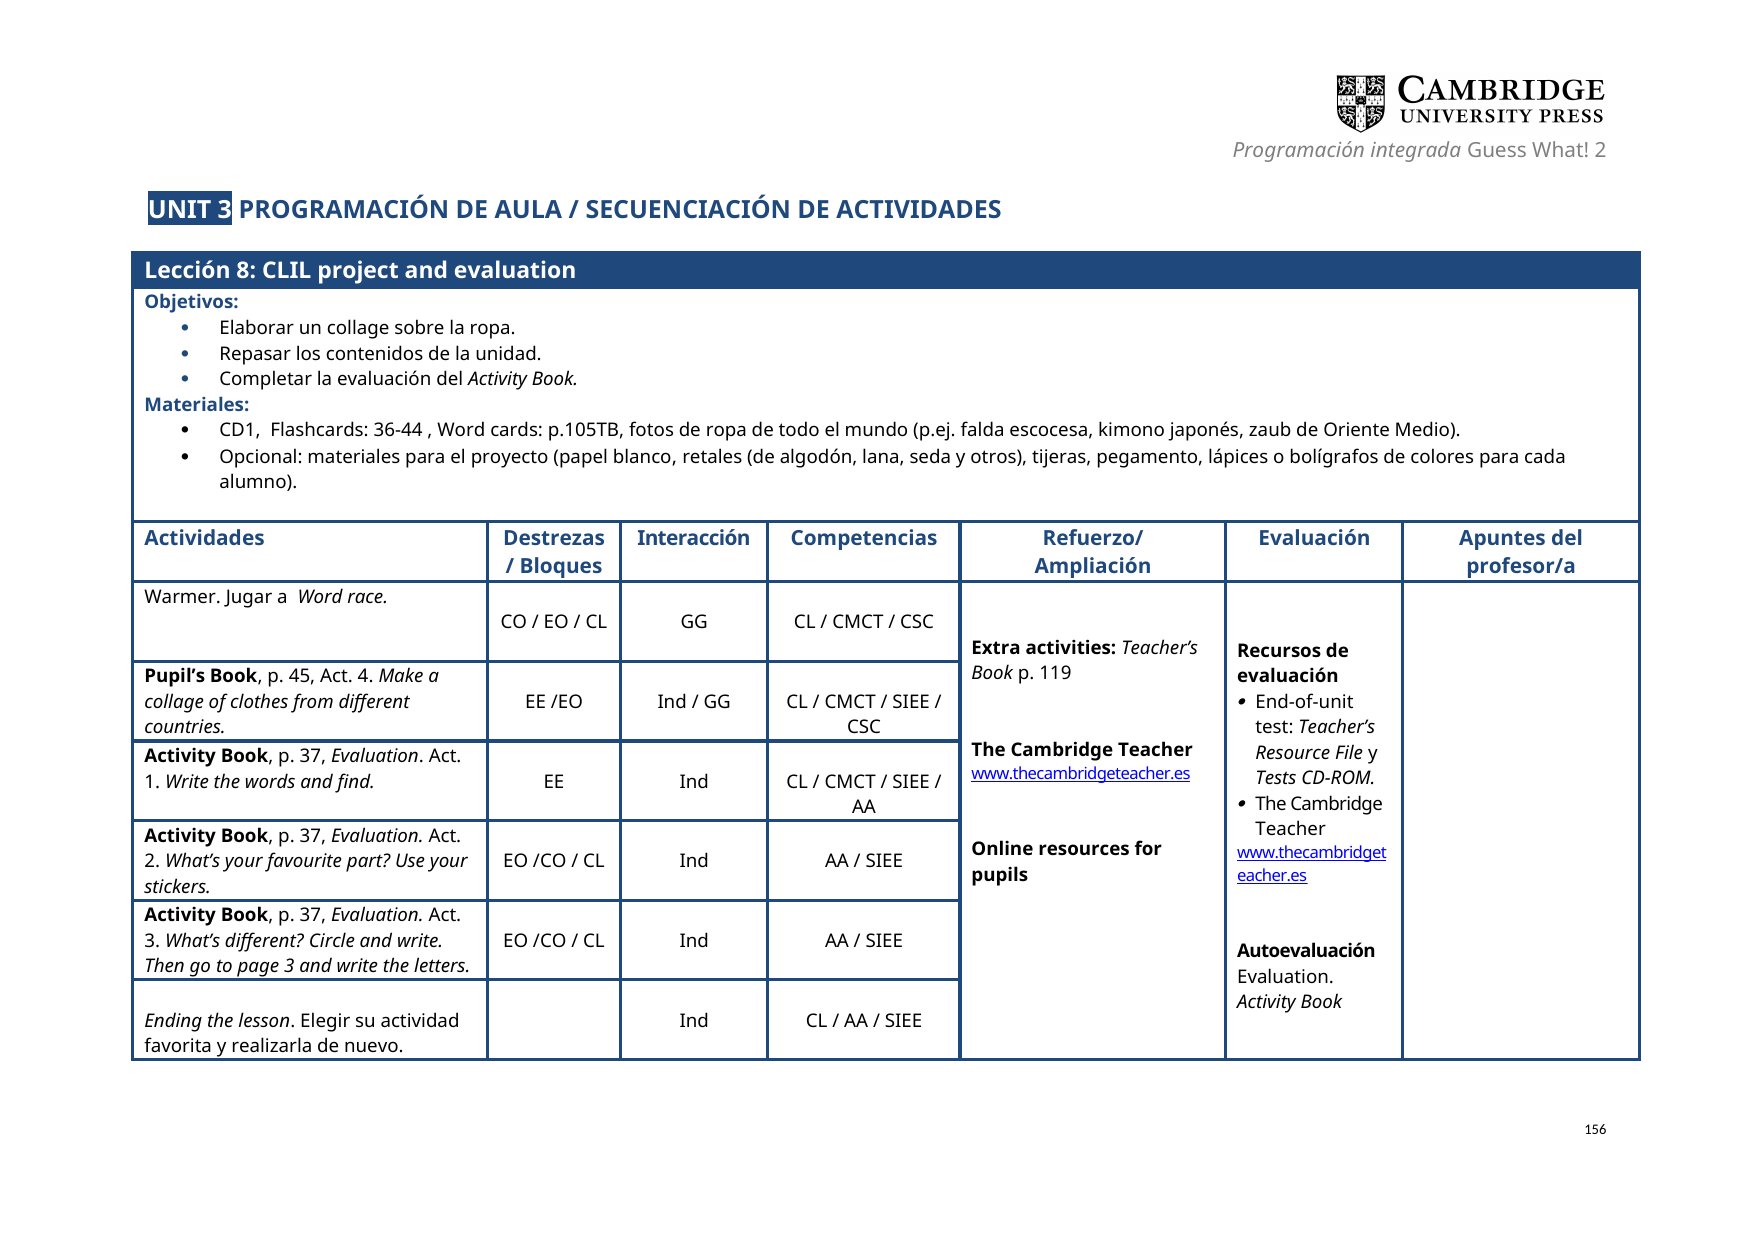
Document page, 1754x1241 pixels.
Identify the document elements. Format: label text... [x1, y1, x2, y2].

table_cell Ending the lesson. Elegir su actividad favorita y realizarla de nuevo. [134, 981, 486, 1058]
table_cell CL / CMCT / SIEE / CSC [769, 663, 958, 739]
table_cell Activity Book, p. 37, Evaluation. Act. 1. Write the words and find. [134, 743, 486, 819]
table_cell Recursos de evaluación End-of-unit test: Teacher’s Resource File y Tests CD-ROM. The Cambridge Teacher www.thecambridgeteacher.es Autoevaluación Evaluation. Activity Book [1227, 583, 1401, 1058]
table_cell EO /CO / CL [489, 822, 619, 899]
table_cell Ind [622, 743, 766, 819]
table_header Lección 8: CLIL project and evaluation [134, 254, 1638, 286]
table_cell [489, 981, 619, 1058]
table_cell Activity Book, p. 37, Evaluation. Act. 3. What’s different? Circle and write. Then go to page 3 and write the letters. [134, 902, 486, 978]
table_cell Refuerzo/ Ampliación [962, 523, 1224, 580]
table_cell CL / AA / SIEE [769, 981, 958, 1058]
text UNIT 3 PROGRAMACIÓN DE AULA / SECUENCIACIÓN DE ACTIVIDADES [232, 191, 1606, 225]
picture [1334, 73, 1607, 135]
table_cell CO / EO / CL [489, 583, 619, 659]
table_cell Pupil’s Book, p. 45, Act. 4. Make a collage of clothes from different countries. [134, 663, 486, 739]
table_cell Actividades [134, 523, 486, 580]
table_cell CL / CMCT / SIEE / AA [769, 743, 958, 819]
table_cell AA / SIEE [769, 822, 958, 899]
table_cell CL / CMCT / CSC [769, 583, 958, 659]
table_cell Activity Book, p. 37, Evaluation. Act. 2. What’s your favourite part? Use your stickers. [134, 822, 486, 899]
table_cell Ind [622, 981, 766, 1058]
table_cell [1404, 583, 1638, 1058]
table_cell Ind [622, 822, 766, 899]
table_cell Ind [622, 902, 766, 978]
table_cell GG [622, 583, 766, 659]
table_cell Competencias [769, 523, 958, 580]
table_cell AA / SIEE [769, 902, 958, 978]
table_cell EE [489, 743, 619, 819]
table_cell Destrezas/ Bloques [489, 523, 619, 580]
table_cell Warmer. Jugar a Word race. [134, 583, 486, 659]
table_cell Objetivos: Elaborar un collage sobre la ropa. Repasar los contenidos de la unidad. Completar la evaluación del Activity Book. Materiales: CD1, Flashcards: 36-44 , Word cards: p.105TB, fotos de ropa de todo el mundo (p.ej. falda escocesa, kimono japonés, zaub de Oriente Medio). Opcional: materiales para el proyecto (papel blanco, retales (de algodón, lana, seda y otros), tijeras, pegamento, lápices o bolígrafos de colores para cada alumno). [134, 289, 1638, 520]
table_cell Extra activities: Teacher’s Book p. 119 The Cambridge Teacher www.thecambridgeteacher.es Online resources for pupils [962, 583, 1224, 1058]
table_cell EO /CO / CL [489, 902, 619, 978]
table_cell EE /EO [489, 663, 619, 739]
table_cell Ind / GG [622, 663, 766, 739]
table_cell Evaluación [1227, 523, 1401, 580]
table_cell Interacción [622, 523, 766, 580]
table_cell Apuntes del profesor/a [1404, 523, 1638, 580]
